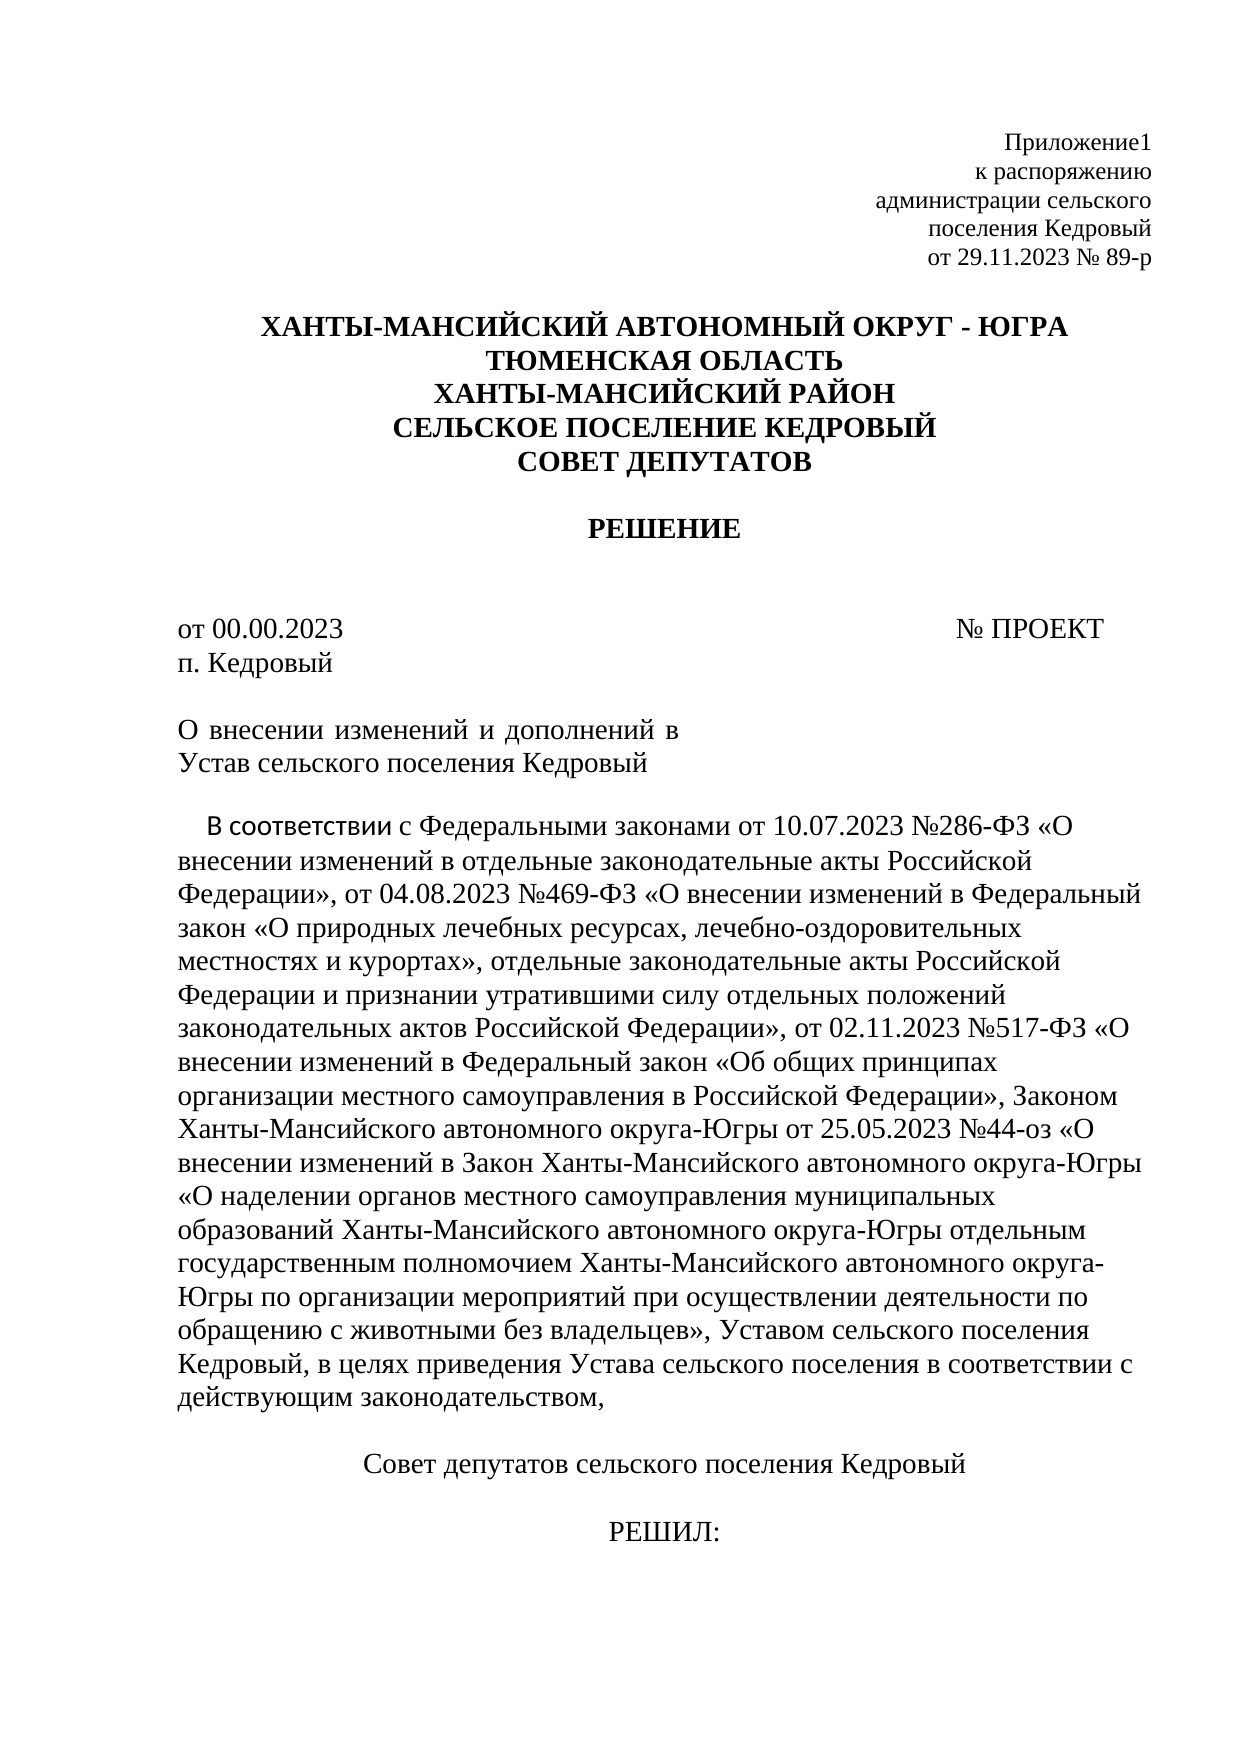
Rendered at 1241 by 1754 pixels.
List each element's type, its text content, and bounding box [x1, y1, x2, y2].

text РЕШИЛ: [177, 1514, 1152, 1547]
text РЕШЕНИЕ [177, 511, 1152, 544]
text ТЮМЕНСКАЯ ОБЛАСТЬ [177, 343, 1152, 377]
table_header О внесении изменений и дополнений в Устав сельского поселения Кедровый [166, 712, 679, 779]
text от 29.11.2023 № 89-р [177, 242, 1152, 271]
text к распоряжению [177, 156, 1152, 185]
text СЕЛЬСКОЕ ПОСЕЛЕНИЕ КЕДРОВЫЙ [177, 410, 1152, 444]
text поселения Кедровый [177, 213, 1152, 242]
text от 00.00.2023 № ПРОЕКТ [177, 611, 1152, 645]
text администрации сельского [177, 185, 1152, 213]
text Совет депутатов сельского поселения Кедровый [177, 1447, 1152, 1480]
text В соответствии с Федеральными законами от 10.07.2023 №286-ФЗ «О внесении изменений в отдельные законодательные акты Российской Федерации», от 04.08.2023 №469-ФЗ «О внесении изменений в Федеральный закон «О природных лечебных ресурсах, лечебно-оздоровительных местностях и курортах», отдельные законодательные акты Российской Федерации и признании утратившими силу отдельных положений законодательных актов Российской Федерации», от 02.11.2023 №517-ФЗ «О внесении изменений в Федеральный закон «Об общих принципах организации местного самоуправления в Российской Федерации», Законом Ханты-Мансийского автономного округа-Югры от 25.05.2023 №44-оз «О внесении изменений в Закон Ханты-Мансийского автономного округа-Югры «О наделении органов местного самоуправления муниципальных образований Ханты-Мансийского автономного округа-Югры отдельным государственным полномочием Ханты-Мансийского автономного округа-Югры по организации мероприятий при осуществлении деятельности по обращению с животными без владельцев», Уставом сельского поселения Кедровый, в целях приведения Устава сельского поселения в соответствии с действующим законодательством, [177, 807, 1152, 1413]
text Приложение1 [177, 127, 1152, 156]
text п. Кедровый [177, 645, 1152, 678]
text СОВЕТ ДЕПУТАТОВ [177, 444, 1152, 477]
text ХАНТЫ-МАНСИЙСКИЙ АВТОНОМНЫЙ ОКРУГ - ЮГРА [177, 309, 1152, 343]
text ХАНТЫ-МАНСИЙСКИЙ РАЙОН [177, 377, 1152, 410]
